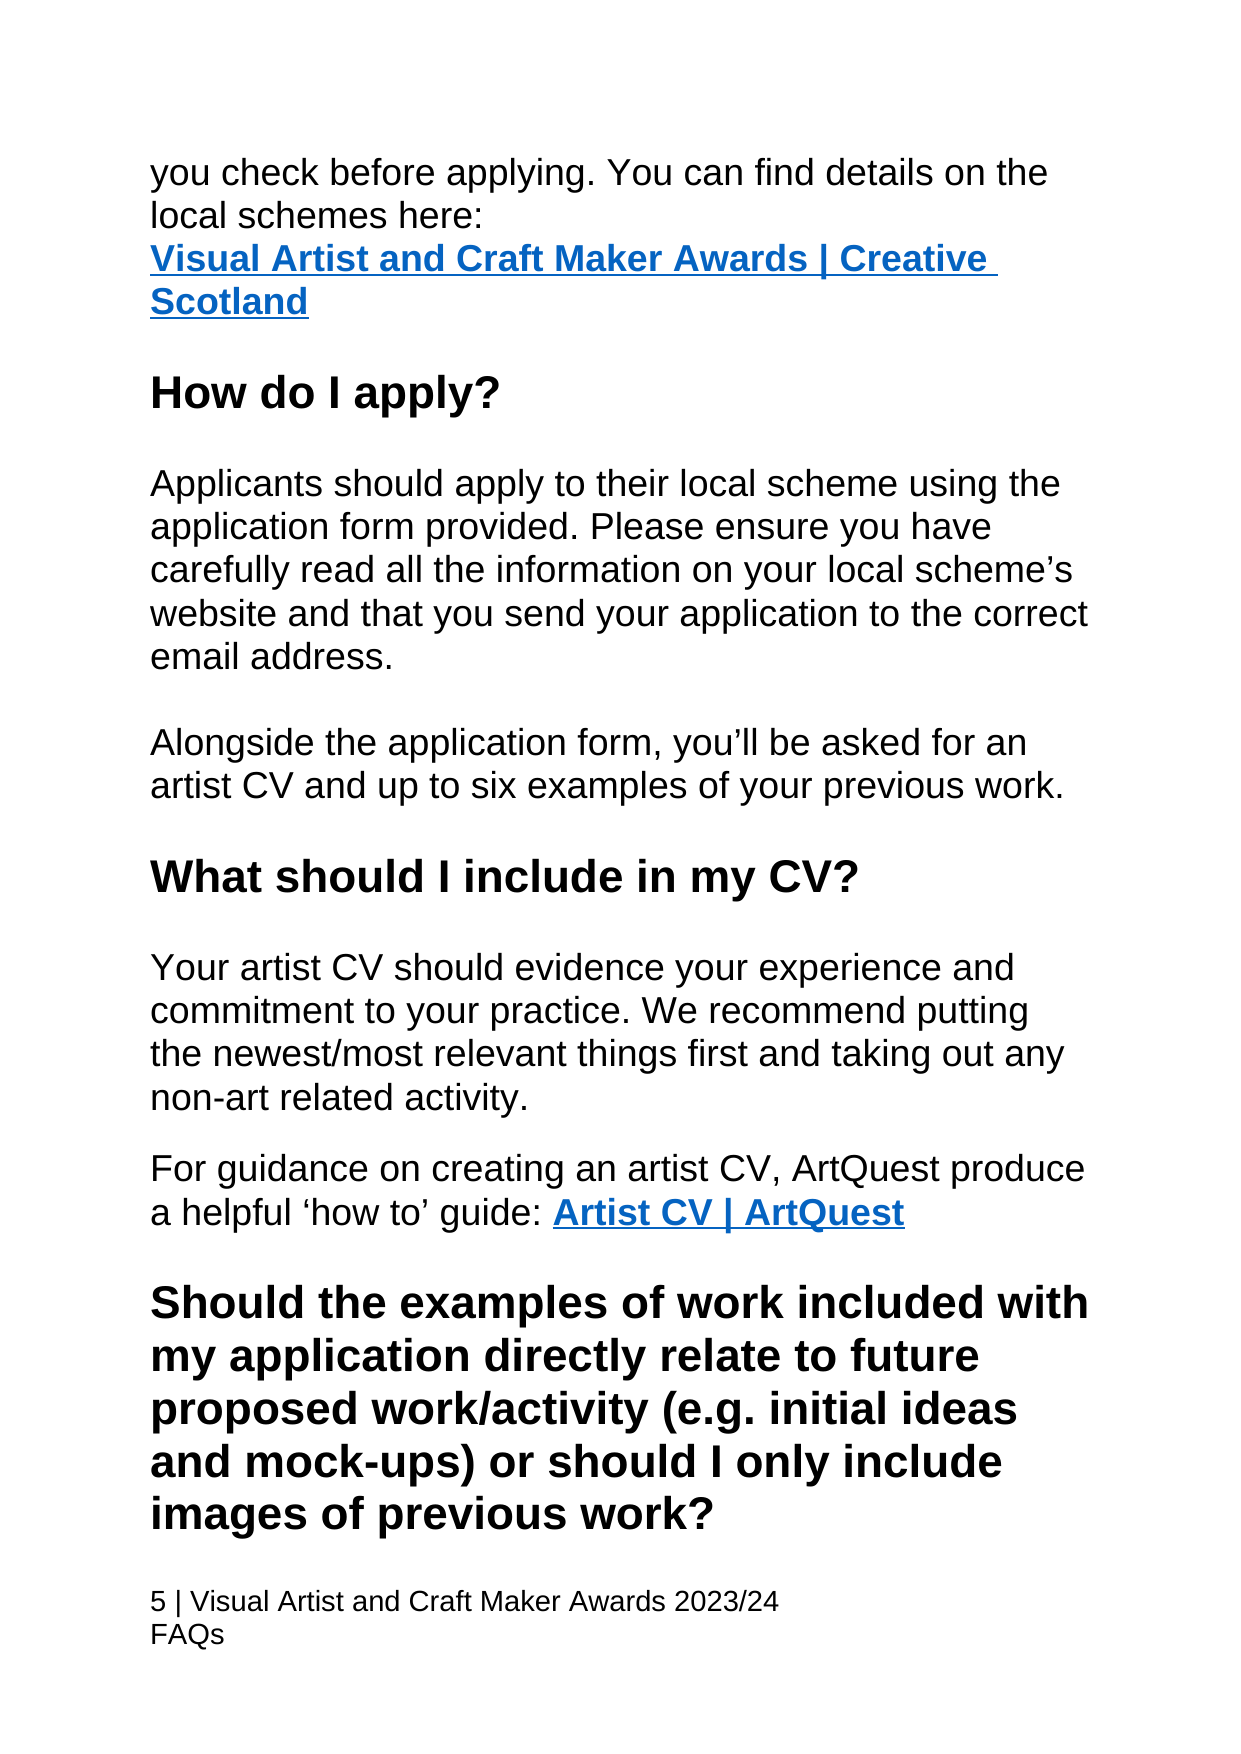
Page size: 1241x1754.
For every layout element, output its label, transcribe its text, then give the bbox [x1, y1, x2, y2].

text Applicants should apply to their local scheme using the application form provided. Please ensure you have carefully read all the information on your local scheme’s website and that you send your application to the correct email address. [150, 461, 1090, 677]
text Should the examples of work included with my application directly relate to future proposed work/activity (e.g. initial ideas and mock-ups) or should I only include images of previous work? [150, 1276, 1090, 1539]
text Alongside the application form, you’ll be asked for an artist CV and up to six examples of your previous work. [150, 720, 1090, 806]
text How do I apply? [150, 366, 1090, 418]
text Your artist CV should evidence your experience and commitment to your practice. We recommend putting the newest/most relevant things first and taking out any non-art related activity. For guidance on creating an artist CV, ArtQuest produce a helpful ‘how to’ guide: Artist CV | ArtQuest [150, 945, 1090, 1233]
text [150, 150, 1090, 322]
text What should I include in my CV? [150, 849, 1090, 902]
